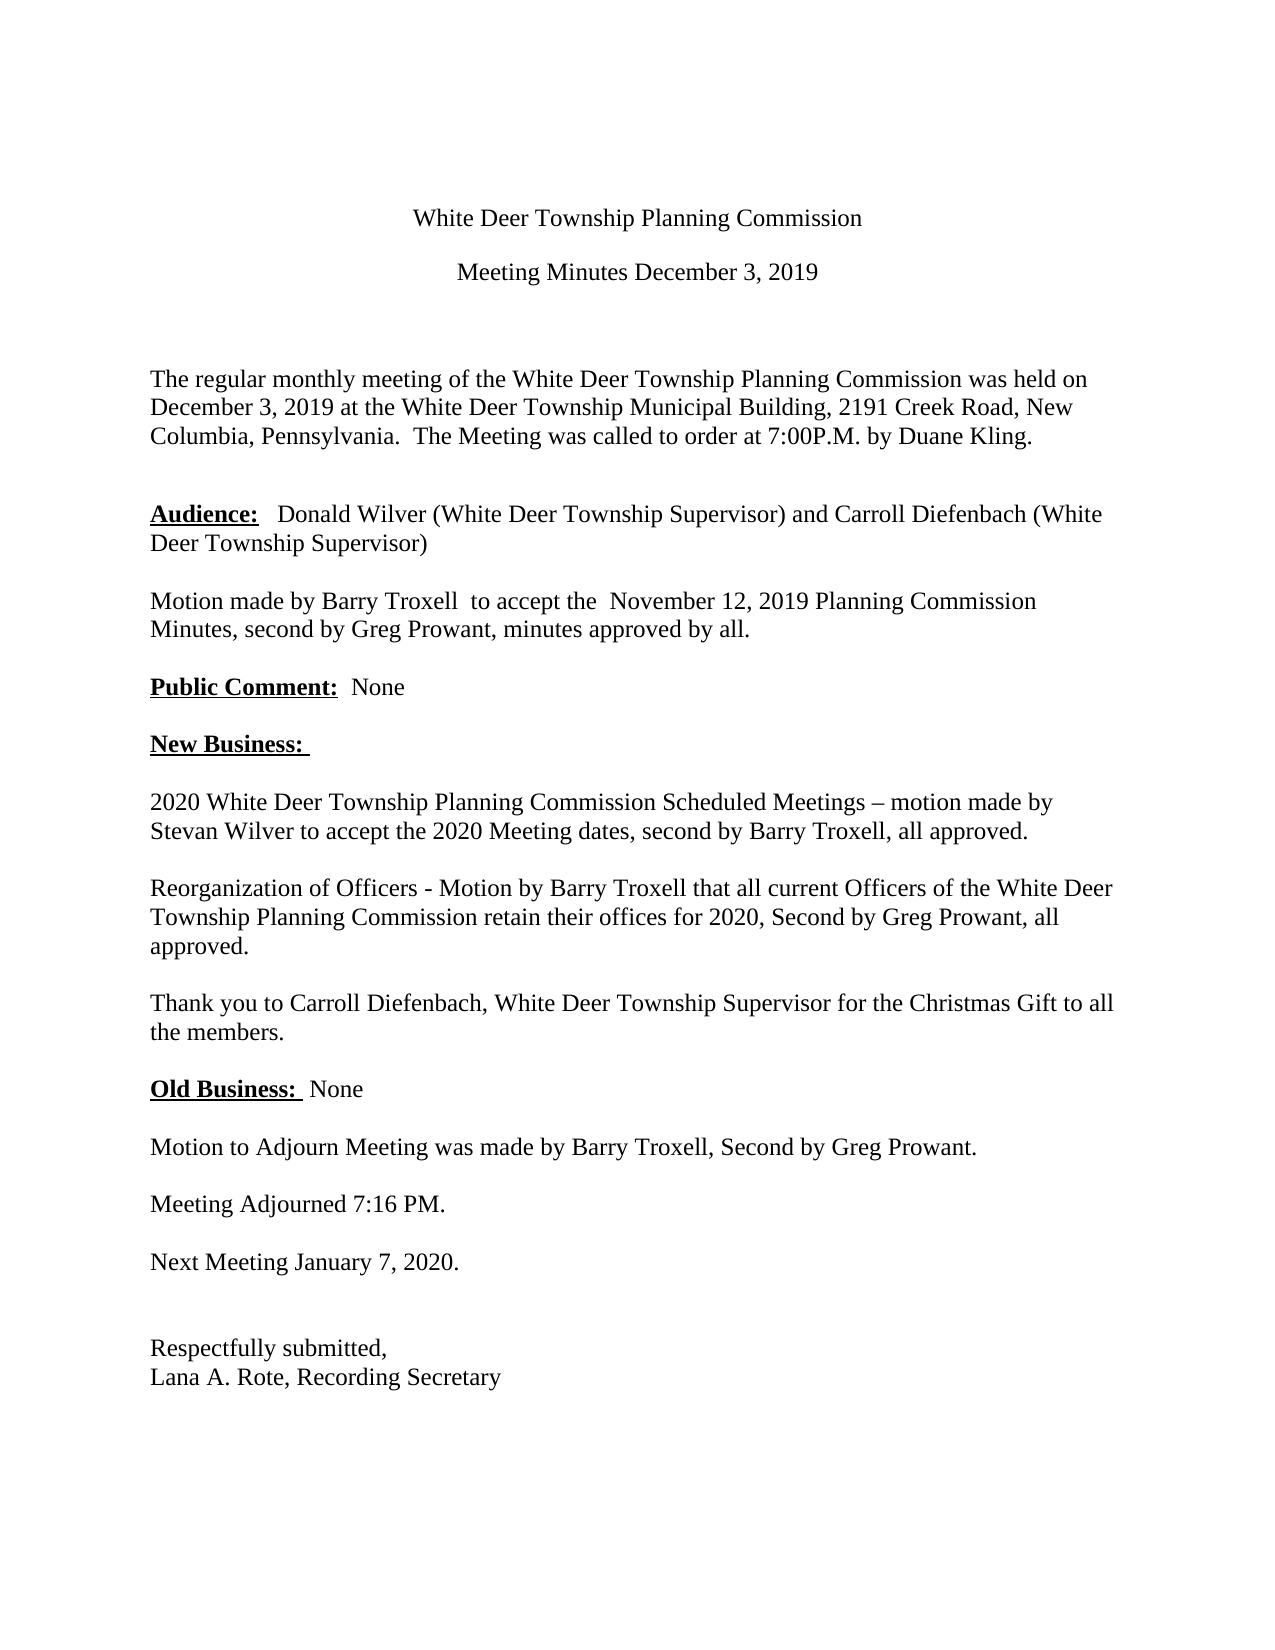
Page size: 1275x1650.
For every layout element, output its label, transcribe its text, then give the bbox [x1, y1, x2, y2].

text Reorganization of Officers - Motion by Barry Troxell that all current Officers of the White Deer Township Planning Commission retain their offices for 2020, Second by Greg Prowant, all approved. [150, 873, 1125, 959]
text Respectfully submitted, [150, 1333, 1125, 1362]
text New Business: [150, 729, 1125, 758]
text Meeting Minutes December 3, 2019 [150, 257, 1125, 286]
text Old Business: None [150, 1074, 1125, 1103]
text White Deer Township Planning Commission [150, 203, 1125, 232]
text 2020 White Deer Township Planning Commission Scheduled Meetings – motion made by Stevan Wilver to accept the 2020 Meeting dates, second by Barry Troxell, all approved. [150, 787, 1125, 844]
text Motion made by Barry Troxell to accept the November 12, 2019 Planning Commission Minutes, second by Greg Prowant, minutes approved by all. [150, 586, 1125, 643]
text Thank you to Carroll Diefenbach, White Deer Township Supervisor for the Christmas Gift to all the members. [150, 988, 1125, 1046]
text Audience: Donald Wilver (White Deer Township Supervisor) and Carroll Diefenbach (White Deer Township Supervisor) [150, 499, 1125, 557]
text Next Meeting January 7, 2020. [150, 1247, 1125, 1276]
text Motion to Adjourn Meeting was made by Barry Troxell, Second by Greg Prowant. [150, 1132, 1125, 1161]
text The regular monthly meeting of the White Deer Township Planning Commission was held on December 3, 2019 at the White Deer Township Municipal Building, 2191 Creek Road, New Columbia, Pennsylvania. The Meeting was called to order at 7:00P.M. by Duane Kling. [150, 364, 1125, 450]
text Public Comment: None [150, 672, 1125, 701]
text Meeting Adjourned 7:16 PM. [150, 1189, 1125, 1218]
text Lana A. Rote, Recording Secretary [150, 1362, 1125, 1391]
